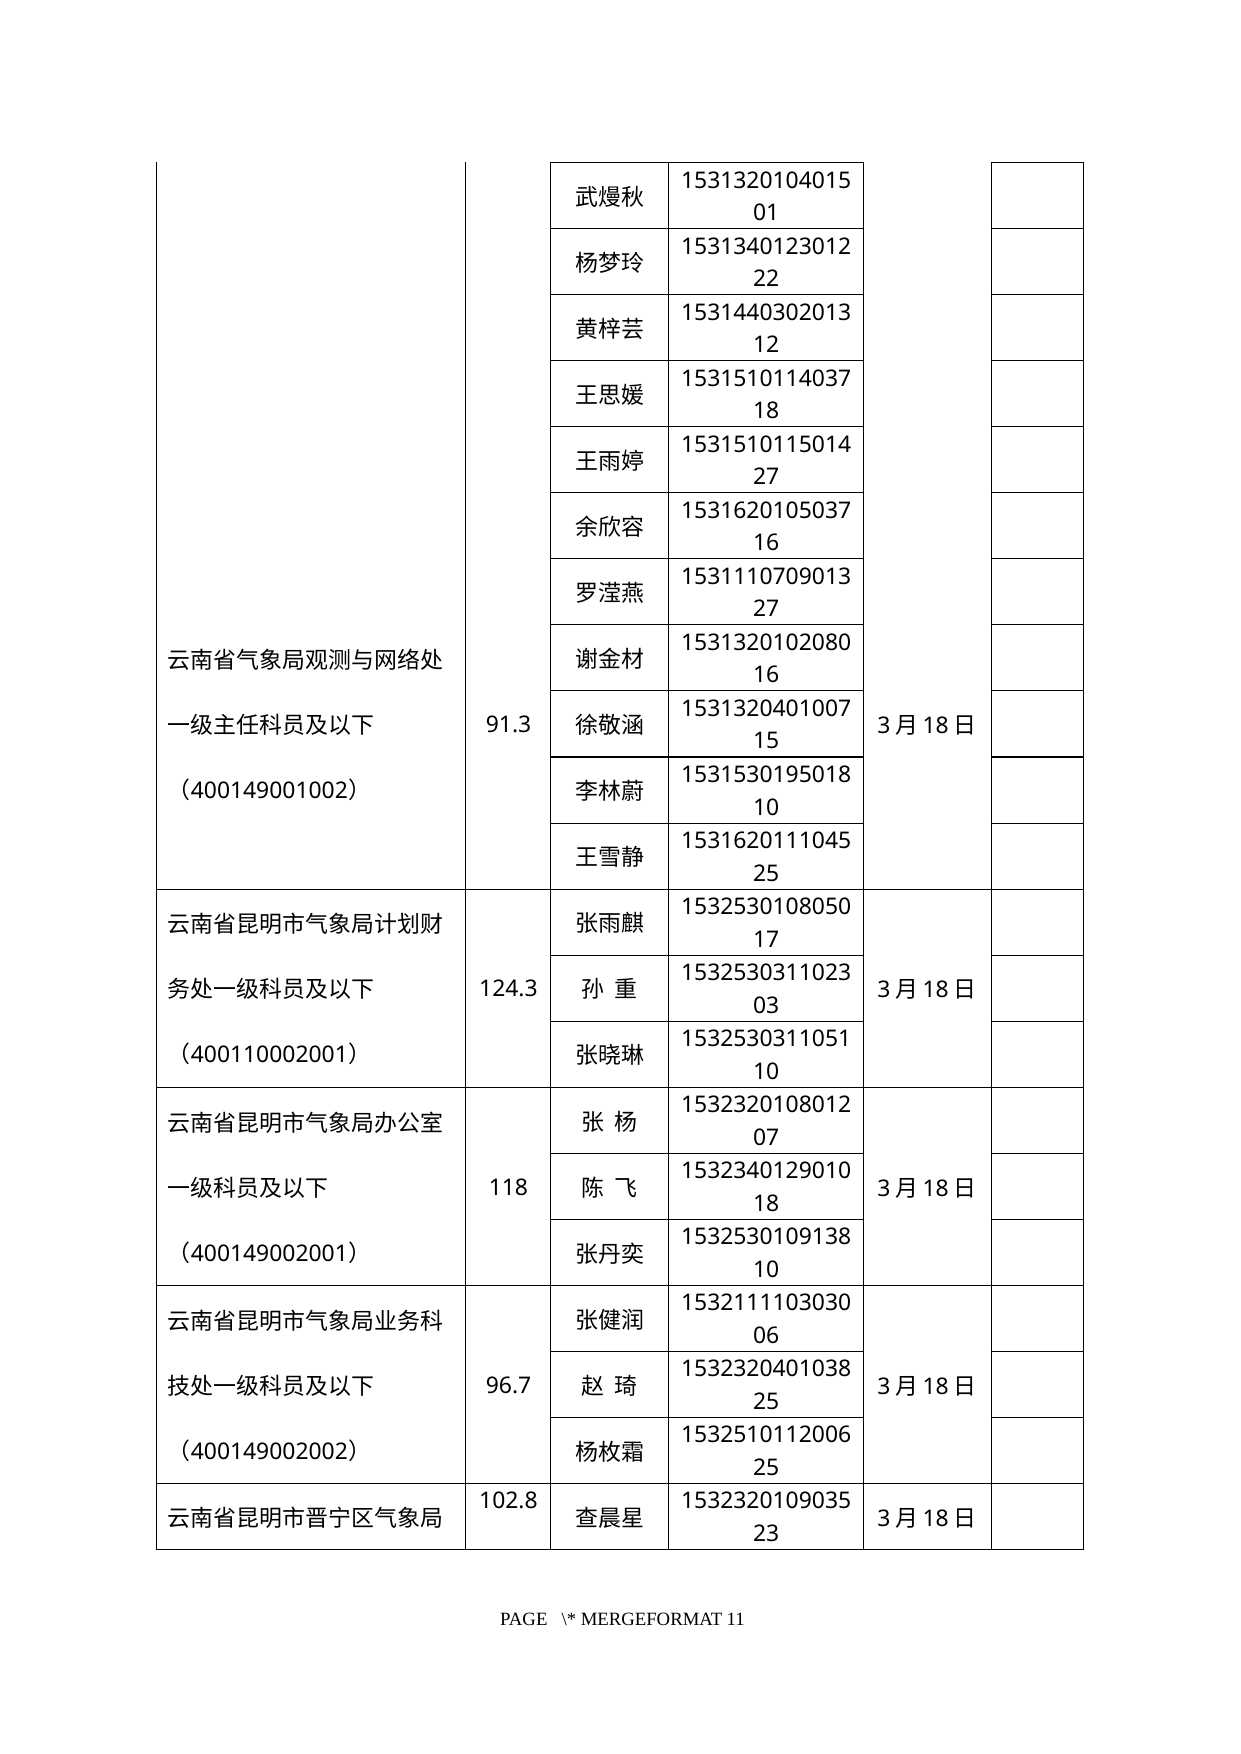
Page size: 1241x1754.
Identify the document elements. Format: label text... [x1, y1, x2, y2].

table_cell 118 [466, 1088, 550, 1285]
table_cell 153232010801207 [669, 1088, 863, 1153]
table_cell [992, 427, 1083, 492]
table_cell 查晨星 [551, 1484, 668, 1549]
table_cell 3月18日 [864, 1088, 991, 1285]
table_cell [992, 1088, 1083, 1153]
table_cell 153153019501810 [669, 758, 863, 822]
table_cell 91.3 [466, 558, 550, 888]
table_cell 153211110303006 [669, 1286, 863, 1351]
table_cell [992, 229, 1083, 294]
table_cell 杨梦玲 [551, 229, 668, 294]
table_cell [992, 295, 1083, 360]
table_cell 王思媛 [551, 361, 668, 426]
table_cell 云南省昆明市气象局办公室一级科员及以下（400149002001） [157, 1088, 465, 1285]
table_cell 3月18日 [864, 890, 991, 1087]
table_cell [992, 1352, 1083, 1417]
table_cell 153132010401501 [669, 163, 863, 228]
table_cell [992, 758, 1083, 822]
table_cell [992, 493, 1083, 558]
table_cell 陈 飞 [551, 1154, 668, 1219]
table_cell [992, 625, 1083, 690]
table_cell 153151011403718 [669, 361, 863, 426]
table_cell 153253010913810 [669, 1220, 863, 1285]
table_cell [992, 890, 1083, 954]
table_cell 张雨麒 [551, 890, 668, 954]
table_cell 153253010805017 [669, 890, 863, 954]
table_cell 153162011104525 [669, 824, 863, 888]
table_cell 王雪静 [551, 824, 668, 888]
table_cell 102.8 [466, 1484, 550, 1549]
table_cell 孙 重 [551, 956, 668, 1021]
table_cell [992, 1022, 1083, 1087]
table_cell [992, 1484, 1083, 1549]
table_cell [992, 559, 1083, 624]
table_cell 3月18日 [864, 1286, 991, 1483]
table_cell 余欣容 [551, 493, 668, 558]
table_cell [992, 163, 1083, 228]
table_cell 云南省昆明市气象局业务科技处一级科员及以下（400149002002） [157, 1286, 465, 1483]
table_cell [992, 1154, 1083, 1219]
table_cell 云南省气象局观测与网络处一级主任科员及以下（400149001002） [157, 558, 465, 888]
table_cell 153132040100715 [669, 691, 863, 756]
table_cell 张 杨 [551, 1088, 668, 1153]
table_cell [992, 824, 1083, 888]
table_cell [992, 1418, 1083, 1483]
table_cell 李林蔚 [551, 758, 668, 822]
table_cell 153111070901327 [669, 559, 863, 624]
table_cell 3月18日 [864, 1484, 991, 1549]
table_cell 3月18日 [864, 558, 991, 888]
table_cell 罗滢燕 [551, 559, 668, 624]
table_cell 张丹奕 [551, 1220, 668, 1285]
table_cell 153151011501427 [669, 427, 863, 492]
table_cell 153232040103825 [669, 1352, 863, 1417]
table_cell 云南省昆明市气象局计划财务处一级科员及以下（400110002001） [157, 890, 465, 1087]
table_cell 153144030201312 [669, 295, 863, 360]
table_cell [992, 691, 1083, 756]
table_cell 153132010208016 [669, 625, 863, 690]
table_cell 徐敬涵 [551, 691, 668, 756]
table_cell 153134012301222 [669, 229, 863, 294]
table_cell 张健润 [551, 1286, 668, 1351]
table_cell 张晓琳 [551, 1022, 668, 1087]
table_cell 153251011200625 [669, 1418, 863, 1483]
table_cell [992, 1220, 1083, 1285]
table_cell 王雨婷 [551, 427, 668, 492]
table_cell 黄梓芸 [551, 295, 668, 360]
table_cell 赵 琦 [551, 1352, 668, 1417]
table_cell [992, 1286, 1083, 1351]
table_cell 153162010503716 [669, 493, 863, 558]
table_cell 96.7 [466, 1286, 550, 1483]
table_cell 153232010903523 [669, 1484, 863, 1549]
table_cell [992, 956, 1083, 1021]
table_cell 杨枚霜 [551, 1418, 668, 1483]
table_cell 153234012901018 [669, 1154, 863, 1219]
table_cell 153253031102303 [669, 956, 863, 1021]
table_cell 153253031105110 [669, 1022, 863, 1087]
table_cell 武熳秋 [551, 163, 668, 228]
table_cell [992, 361, 1083, 426]
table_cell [157, 1484, 465, 1549]
table_cell 谢金材 [551, 625, 668, 690]
table_cell 124.3 [466, 890, 550, 1087]
